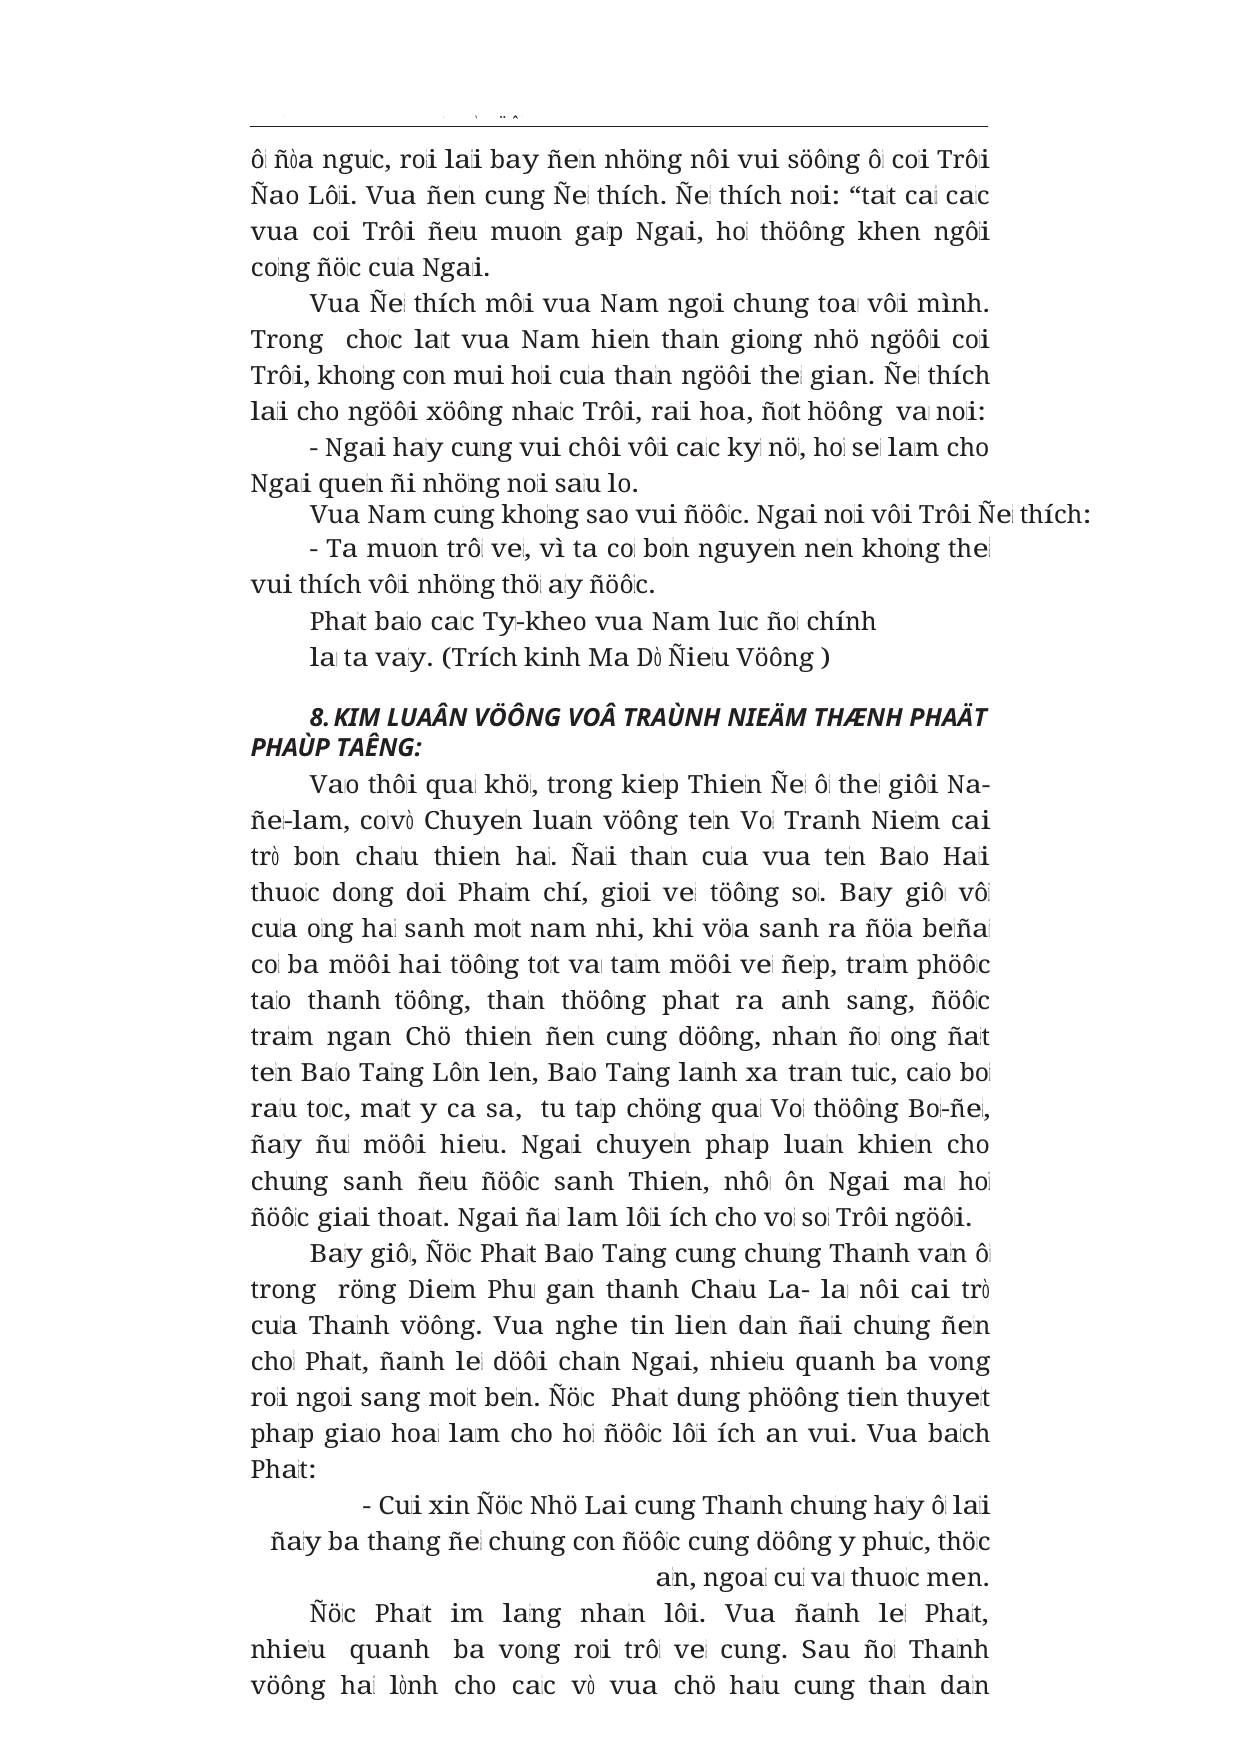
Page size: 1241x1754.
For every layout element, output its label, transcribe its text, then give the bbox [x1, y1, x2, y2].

text - Cuùi xin Ñöùc Nhö Lai cuøng Thaùnh chuùng haõy ôû laïi ñaây ba thaùng ñeå chuùng con ñöôïc cuùng döôøng y phuïc, thöùc aên, ngoaï cuï vaø thuoác men. [251, 1488, 990, 1594]
text - Ta muoán trôû veà, vì ta coù boån nguyeän neân khoâng theå vui thích vôùi nhöõng thöù aáy ñöôïc. [250, 531, 990, 601]
text - Ngaøi haõy cuøng vui chôi vôùi caùc kyõ nöõ, hoï seõ laøm cho Ngaøi queân ñi nhöõng noãi saàu lo. [250, 430, 990, 500]
text Vua Ñeá thích môøi vua Nam ngoài chung toaø vôùi mình. Trong choác laùt vua Nam hieän thaân gioáng nhö ngöôøi coõi Trôøi, khoâng coøn muøi hoâi cuûa thaân ngöôøi theá gian. Ñeá thích laïi cho ngöôøi xöôùng nhaïc Trôøi, raûi hoa, ñoát höông vaø noùi: [250, 286, 990, 428]
text ôû ñòa nguïc, roài laïi bay ñeán nhöõng nôi vui söôùng ôû coõi Trôøi Ñao Lôïi. Vua ñeán cung Ñeá thích. Ñeá thích noùi: “taát caûù caùc vua coõi Trôøi ñeàu muoán gaëp Ngaøi, hoï thöôøng khen ngôïi coâng ñöùc cuûa Ngaøi. [250, 142, 990, 284]
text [250, 1596, 990, 1702]
text Baáy giôø, Ñöùc Phaät Baûo Taïng cuøng chuùng Thaùnh vaên ôû trong röøng Dieâm Phuø gaàn thaønh Chaâu La- laø nôi cai trò cuûa Thaùnh vöông. Vua nghe tin lieàn daãn ñaïi chuùng ñeán choå Phaät, ñaûnh leã döôùi chaân Ngaøi, nhieãu quanh ba voøng roài ngoài sang moät beân. Ñöùc Phaät duøng phöông tieän thuyeát phaùp giaùo hoaù laøm cho hoï ñöôïc lôïi ích an vui. Vua baïch Phaät: [250, 1235, 991, 1486]
text Vaøo thôøi quaù khöù, trong kieáp Thieän Ñeà ôû theá giôùi Na-ñeà-lam, coù vò Chuyeån luaân vöông teân Voâ Traùnh Nieäm cai trò boán chaâu thieân haï. Ñaïi thaàn cuûa vua teân Baûo Haûi thuoäc doøng doõi Phaïm chí, gioûi veà töôùng soá. Baáy giôø vôï cuûa oâng haï sanh moät nam nhi, khi vöøa sanh ra ñöùa beù ñaõ coù ba möôi hai töôùng toát vaø taùm möôi veõ ñeïp, traêm phöôùc taïo thaønh töôùng, thaân thöôøng phaùt ra aùnh saùng, ñöôïc traêm ngaøn Chö thieân ñeán cuùng döôøng, nhaân ñoù oâng ñaët teân Baûo Taïng Lôùn leân, Baûo Taïng laùnh xa traàn tuïc, caïo boû raâu toùc, maët y ca sa, tu taäp chöùng quaû Voâ thöôïng Boà-ñeà, ñaày ñuû möôøi hieäu. Ngaøi chuyeån phaùp luaân khieán cho chuùng sanh ñeàu ñöôïc sanh Thieân, nhôø ôn Ngaøi maø hoï ñöôïc giaûi thoaùt. Ngaøi ñaõ laøm lôïi ích cho voâ soá Trôøi ngöôøi. [250, 767, 990, 1233]
subtitle KIM LUAÂN VÖÔNG VOÂ TRAÙNH NIEÄM THÆNH PHAÄT PHAÙP TAÊNG: [250, 701, 990, 763]
text Vua Nam cuõng khoâng sao vui ñöôïc. Ngaøi noùi vôùi Trôøi Ñeá thích: [309, 502, 1092, 529]
text Phaät baûo caùc Tyø-kheo vua Nam luùc ñoù chính laø ta vaäy. (Trích kinh Ma Dò Ñieàu Vöông ) [309, 603, 877, 673]
